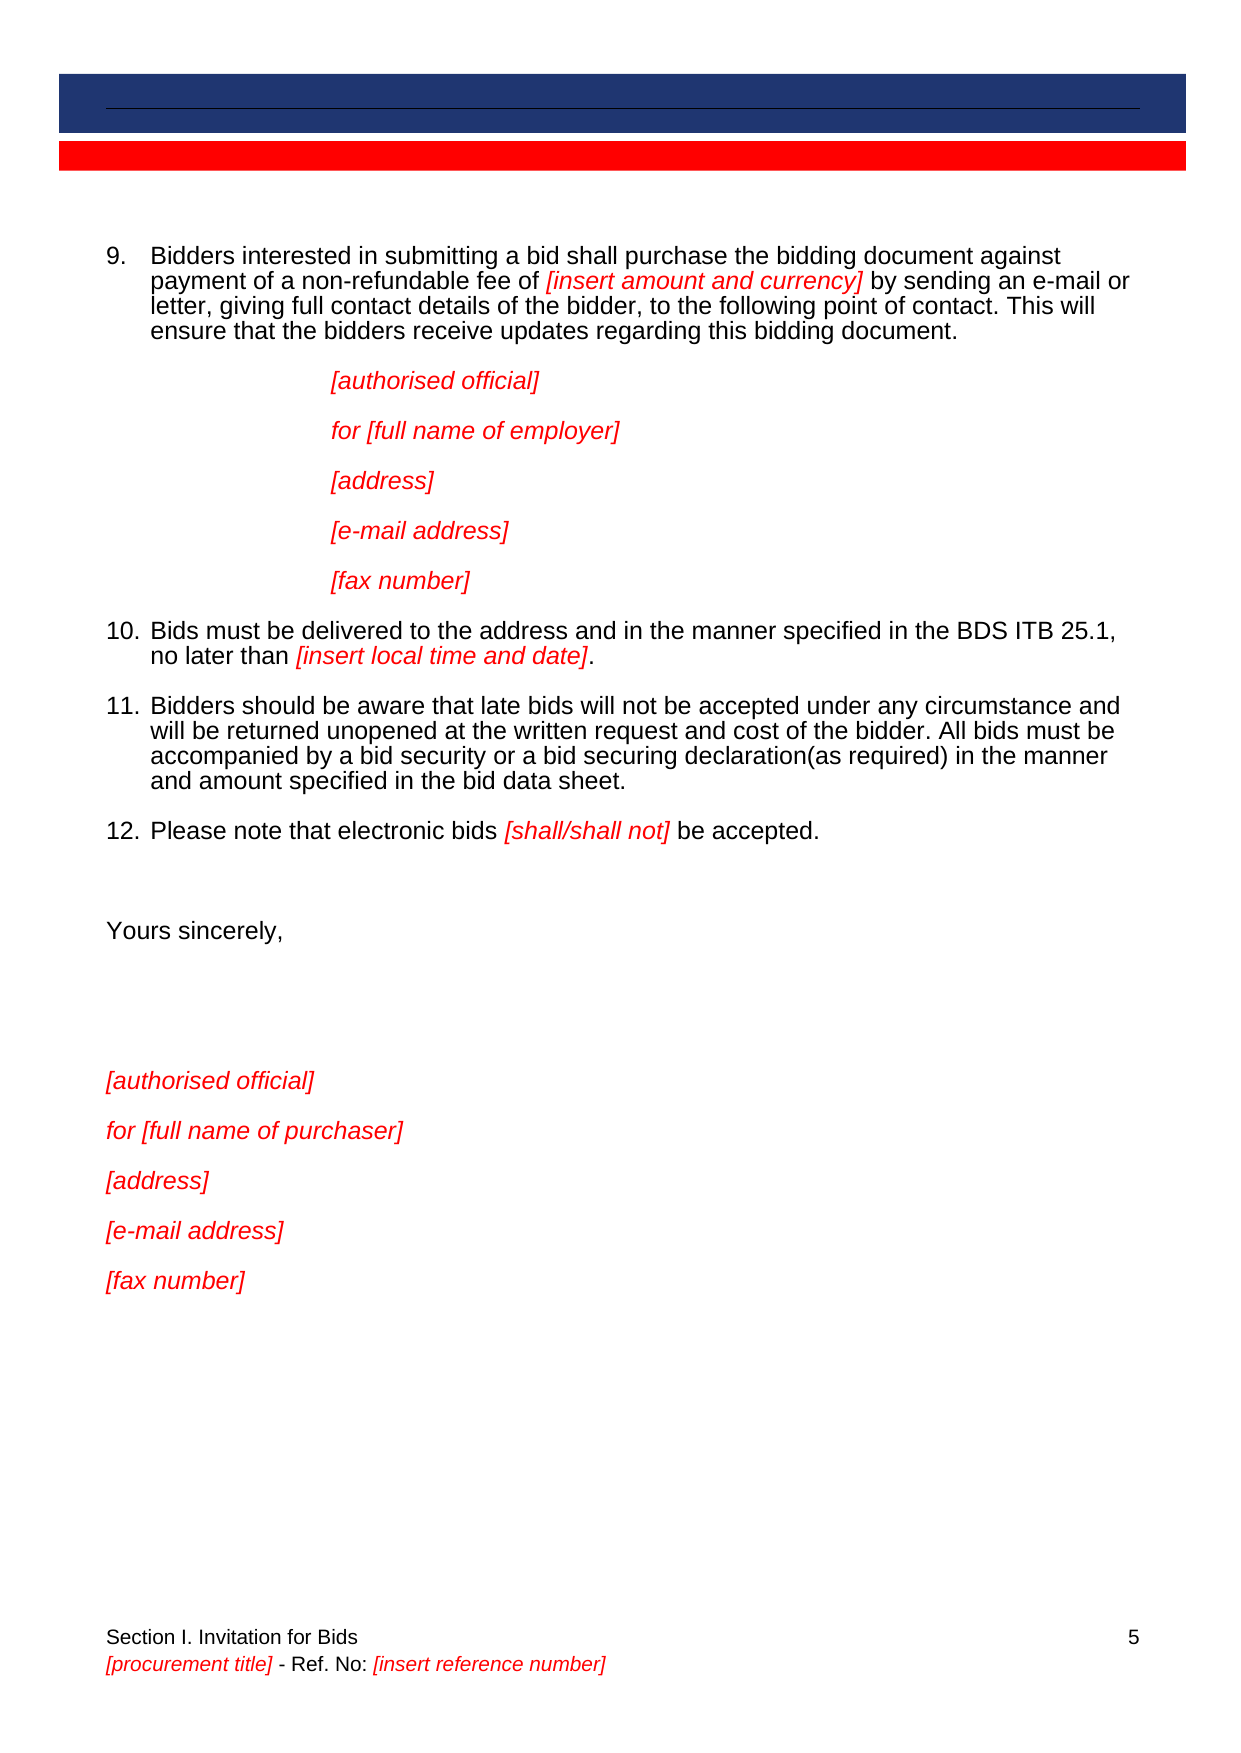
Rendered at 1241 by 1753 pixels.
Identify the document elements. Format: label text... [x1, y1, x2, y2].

list [authorised official] [331, 369, 1140, 394]
list [address] [331, 469, 1140, 494]
list [e-mail address] [331, 519, 1140, 544]
list Bidders interested in submitting a bid shall purchase the bidding document against payment of a non-refundable fee of [insert amount and currency] by sending an e-mail or letter, giving full contact details of the bidder, to the following point of contact. This will ensure that the bidders receive updates regarding this bidding document. [106, 244, 1140, 344]
list Bids must be delivered to the address and in the manner specified in the BDS ITB 25.1, no later than [insert local time and date]. [106, 619, 1140, 669]
list Bidders should be aware that late bids will not be accepted under any circumstance and will be returned unopened at the written request and cost of the bidder. All bids must be accompanied by a bid security or a bid securing declaration(as required) in the manner and amount specified in the bid data sheet. [106, 694, 1140, 794]
text [e-mail address] [106, 1219, 1140, 1244]
list [fax number] [331, 569, 1140, 594]
text [authorised official] [106, 1069, 1140, 1094]
list for [full name of employer] [331, 419, 1140, 444]
list Please note that electronic bids [shall/shall not] be accepted. [106, 819, 1140, 844]
text Yours sincerely, [106, 919, 1140, 944]
text [address] [106, 1169, 1140, 1194]
text for [full name of purchaser] [106, 1119, 1140, 1144]
text [fax number] [106, 1269, 1140, 1294]
